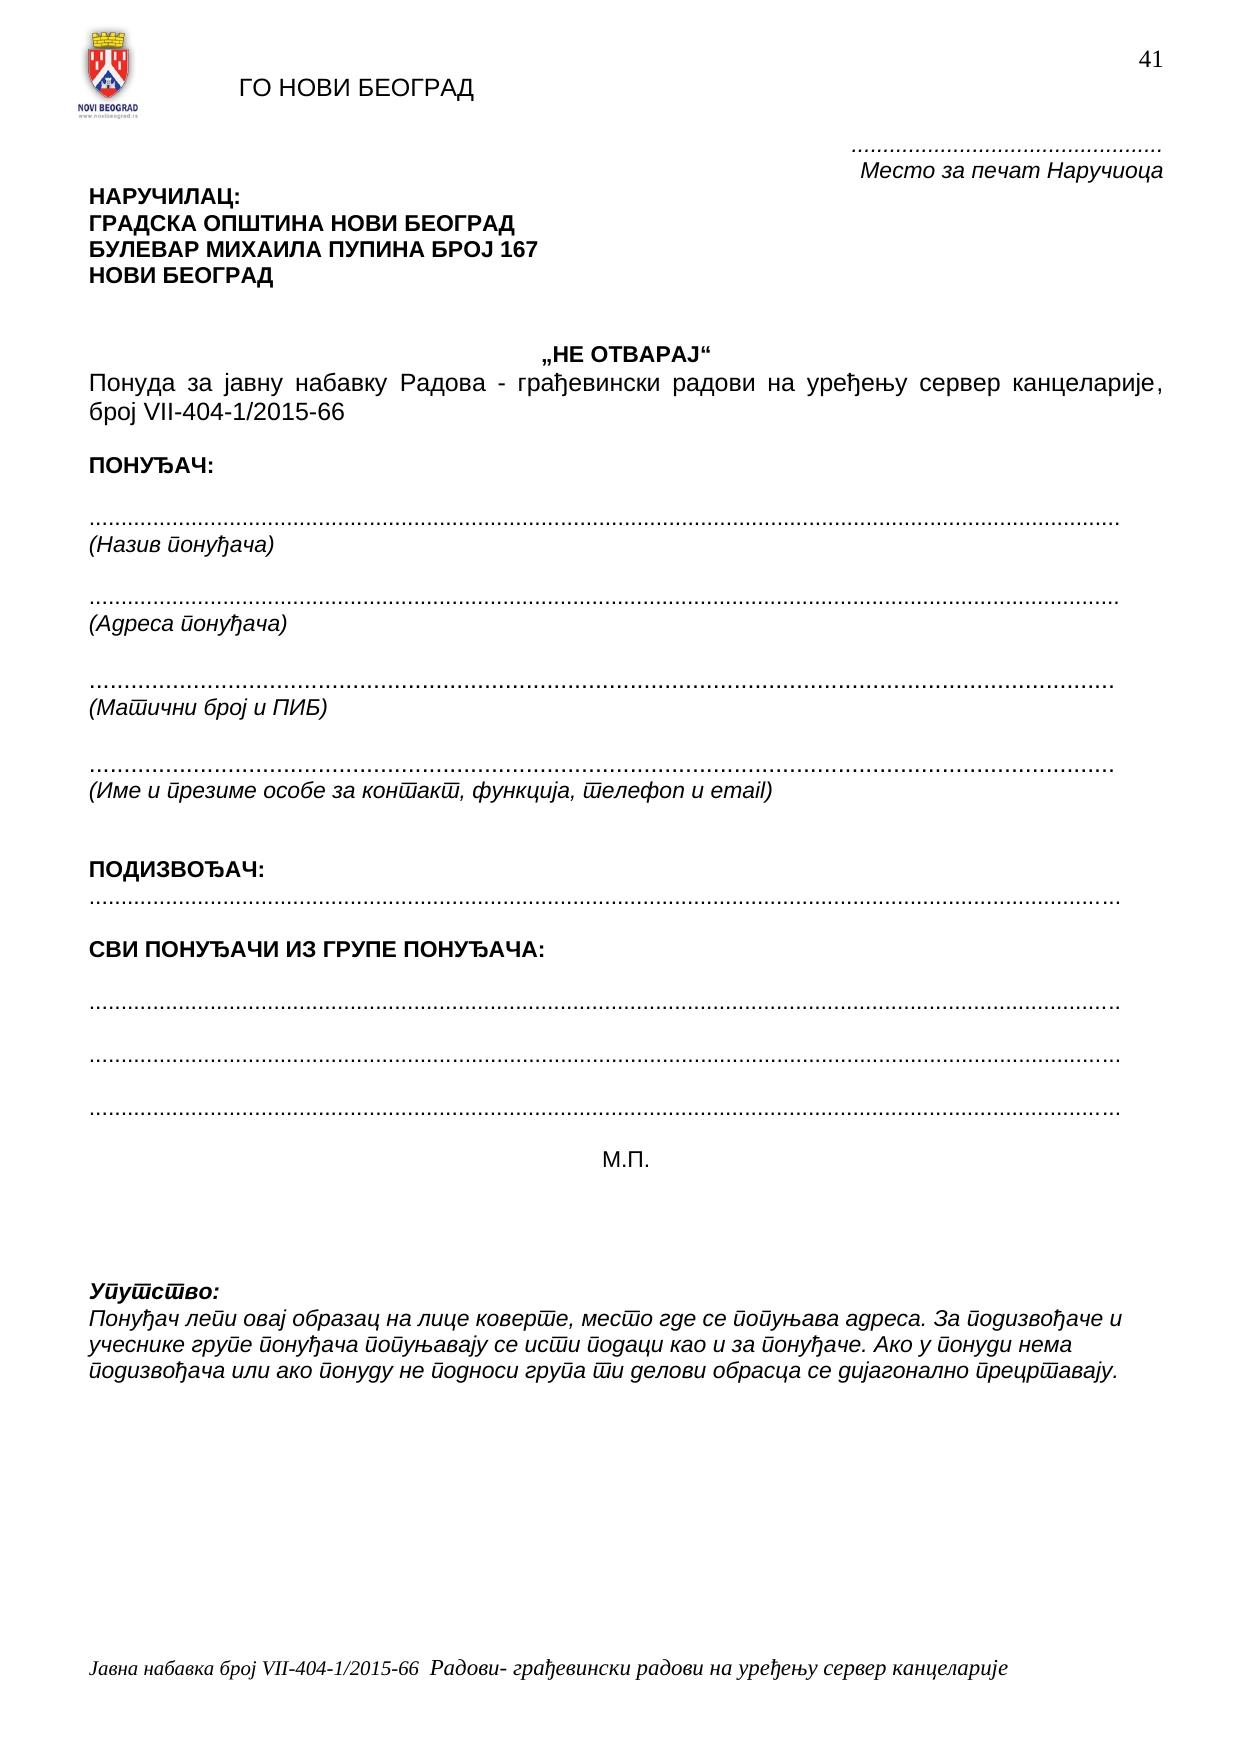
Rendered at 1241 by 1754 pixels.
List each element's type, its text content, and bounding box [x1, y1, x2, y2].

text Упутство: [89, 1278, 1163, 1304]
text ПОДИЗВОЂАЧ: [89, 856, 1163, 883]
text (Адреса понуђача) [89, 610, 1163, 636]
text М.П. [89, 1146, 1163, 1173]
text Понуђач лепи овај образац на лице коверте, место где се попуњава адреса. За подизвођаче и учеснике групе понуђача попуњавају се исти подаци као и за понуђаче. Ако у понуди нема подизвођача или ако понуду не подноси група ти делови обрасца се дијагонално прецртавају. [89, 1304, 1163, 1383]
text НАРУЧИЛАЦ: [89, 183, 1163, 209]
text „НЕ ОТВАРАЈ“ [89, 341, 1163, 368]
text .................................................................................................................................................................. [89, 1041, 1163, 1067]
text СВИ ПОНУЂАЧИ ИЗ ГРУПЕ ПОНУЂАЧА: [89, 936, 1163, 962]
text .................................................................................................................................................................. [89, 1094, 1163, 1120]
text ................................................. [89, 131, 1163, 157]
text .................................................................................................................................................... [89, 749, 1163, 777]
text (Назив понуђача) [89, 531, 1163, 557]
text .................................................................................................................................................... [89, 665, 1163, 693]
text Понуда за јавну набавку Радова - грађевински радови на уређењу сервер канцеларије, број VII-404-1/2015-66 [89, 368, 1163, 425]
text .................................................................................................................................................................. [89, 583, 1163, 610]
text (Име и презиме особе за контакт, функција, телефоn и email) [89, 777, 1163, 804]
text Место за печат Наручиоца [89, 157, 1163, 183]
text .................................................................................................................................................................. [89, 883, 1163, 909]
text БУЛЕВАР МИХАИЛА ПУПИНА БРОЈ 167 [89, 236, 1163, 262]
text ПОНУЂАЧ: [89, 452, 1163, 478]
text (Матични број и ПИБ) [89, 693, 1163, 720]
picture [78, 23, 138, 119]
text ГРАДСКА ОПШТИНА НОВИ БЕОГРАД [89, 209, 1163, 236]
text .................................................................................................................................................................. [89, 988, 1163, 1014]
text НОВИ БЕОГРАД [89, 262, 1163, 289]
text .................................................................................................................................................................. [89, 504, 1163, 531]
